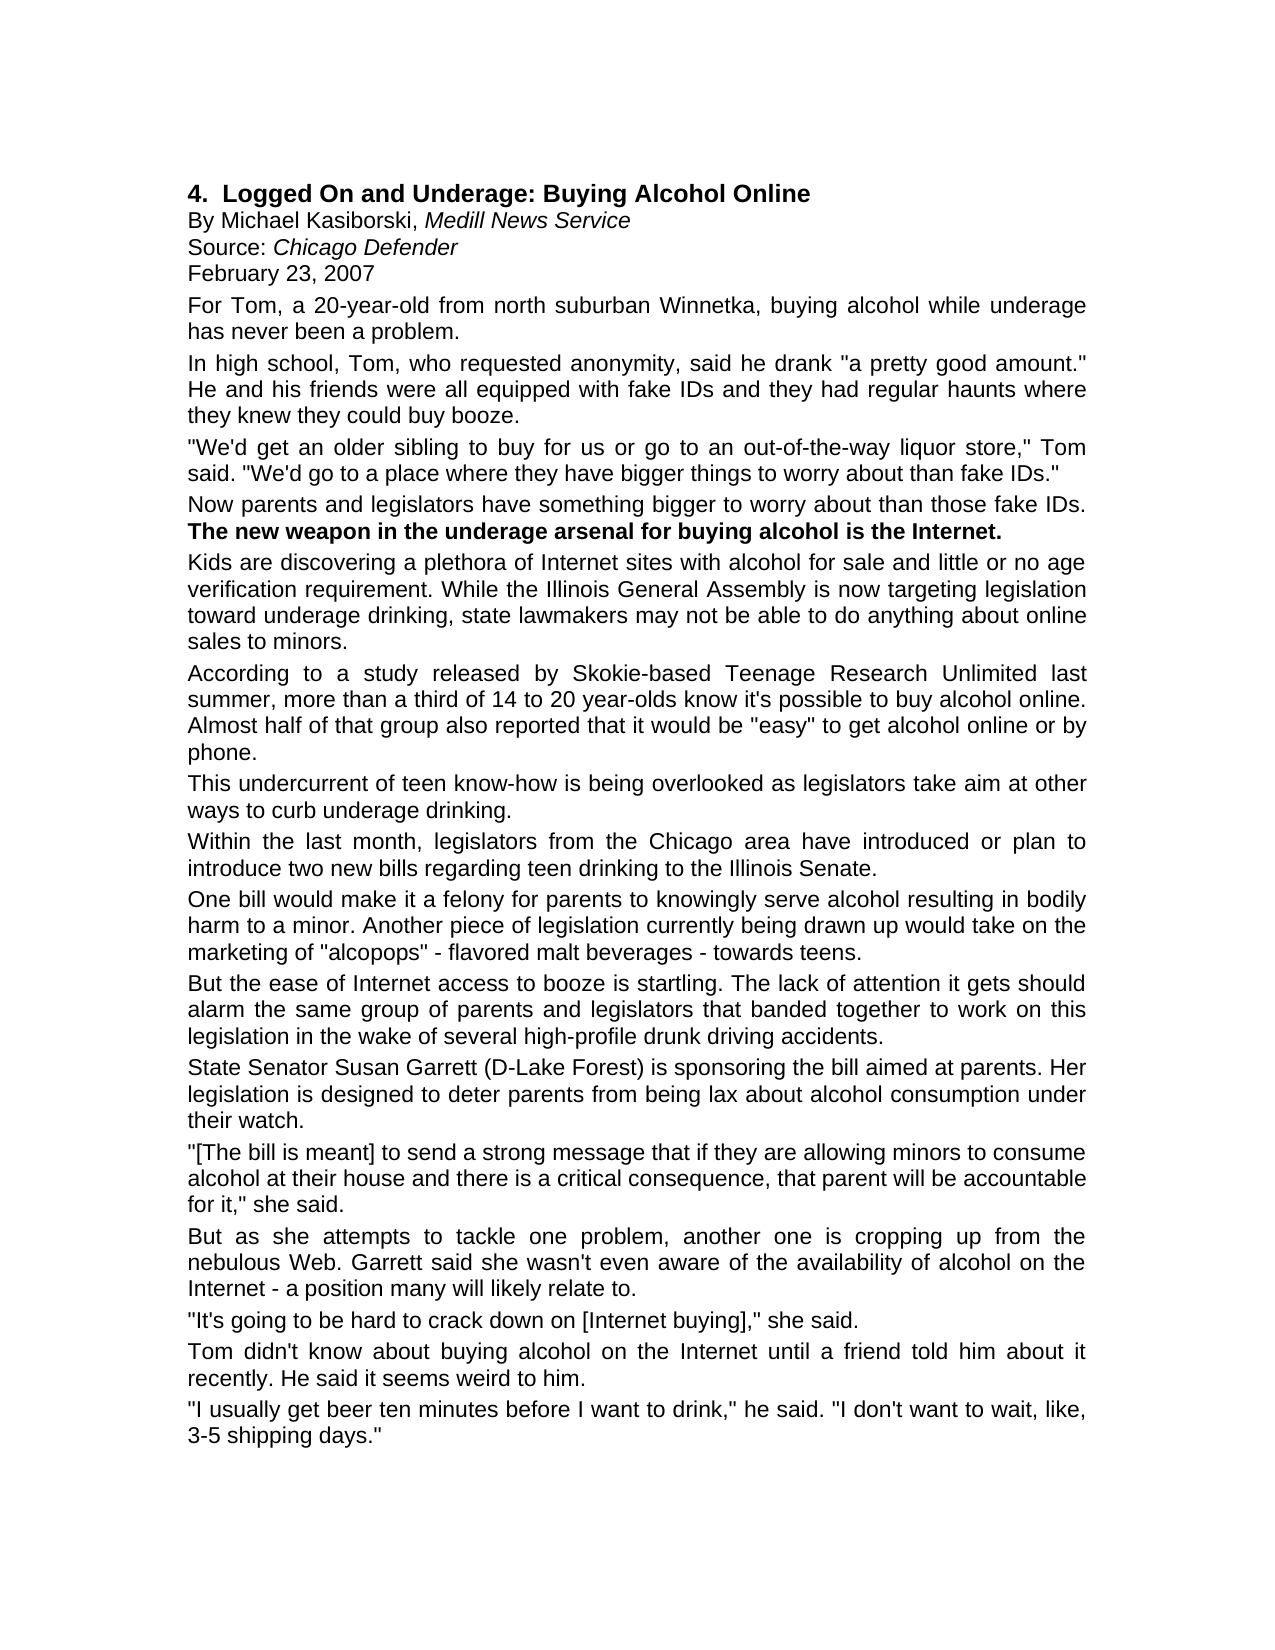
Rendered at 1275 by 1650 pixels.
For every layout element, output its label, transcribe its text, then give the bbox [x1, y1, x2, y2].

text Tom didn't know about buying alcohol on the Internet until a friend told him about it recently. He said it seems weird to him. [187, 1338, 1087, 1391]
text Kids are discovering a plethora of Internet sites with alcohol for sale and little or no age verification requirement. While the Illinois General Assembly is now targeting legislation toward underage drinking, state lawmakers may not be able to do anything about online sales to minors. [187, 549, 1087, 655]
text "We'd get an older sibling to buy for us or go to an out-of-the-way liquor store," Tom said. "We'd go to a place where they have bigger things to worry about than fake IDs." [187, 434, 1087, 486]
text But the ease of Internet access to booze is startling. The lack of attention it gets should alarm the same group of parents and legislators that banded together to work on this legislation in the wake of several high-profile drunk driving accidents. [187, 970, 1087, 1049]
text "I usually get beer ten minutes before I want to drink," he said. "I don't want to wait, like, 3-5 shipping days." [187, 1396, 1087, 1449]
text "It's going to be hard to crack down on [Internet buying]," she said. [187, 1307, 1087, 1333]
text According to a study released by Skokie-based Teenage Research Unlimited last summer, more than a third of 14 to 20 year-olds know it's possible to buy alcohol online. Almost half of that group also reported that it would be "easy" to get alcohol online or by phone. [187, 660, 1087, 765]
text In high school, Tom, who requested anonymity, said he drank "a pretty good amount." He and his friends were all equipped with fake IDs and they had regular haunts where they knew they could buy booze. [187, 349, 1087, 428]
text Source: Defender [187, 234, 1087, 260]
text Within the last month, legislators from the area have introduced or plan to introduce two new bills regarding teen drinking to the Illinois Senate. [187, 828, 1087, 881]
text February 23, 2007 [187, 260, 1087, 287]
text 4. Logged On and Underage: Buying Alcohol Online [187, 179, 1087, 207]
text "[The bill is meant] to send a strong message that if they are allowing minors to consume alcohol at their house and there is a critical consequence, that parent will be accountable for it," she said. [187, 1138, 1087, 1217]
text But as she attempts to tackle one problem, another one is cropping up from the nebulous Web. Garrett said she wasn't even aware of the availability of alcohol on the Internet - a position many will likely relate to. [187, 1223, 1087, 1302]
text Now parents and legislators have something bigger to worry about than those fake IDs. The new weapon in the underage arsenal for buying alcohol is the Internet. [187, 491, 1087, 544]
text For Tom, a 20-year-old from north suburban , buying alcohol while underage has never been a problem. [187, 292, 1087, 344]
text State Senator Susan Garrett () is sponsoring the bill aimed at parents. Her legislation is designed to deter parents from being lax about alcohol consumption under their watch. [187, 1054, 1087, 1133]
text By Michael Kasiborski, Medill News Service [187, 207, 1087, 234]
text This undercurrent of teen know-how is being overlooked as legislators take aim at other ways to curb underage drinking. [187, 770, 1087, 823]
text One bill would make it a felony for parents to knowingly serve alcohol resulting in bodily harm to a minor. Another piece of legislation currently being drawn up would take on the marketing of "alcopops" - flavored malt beverages - towards teens. [187, 886, 1087, 965]
